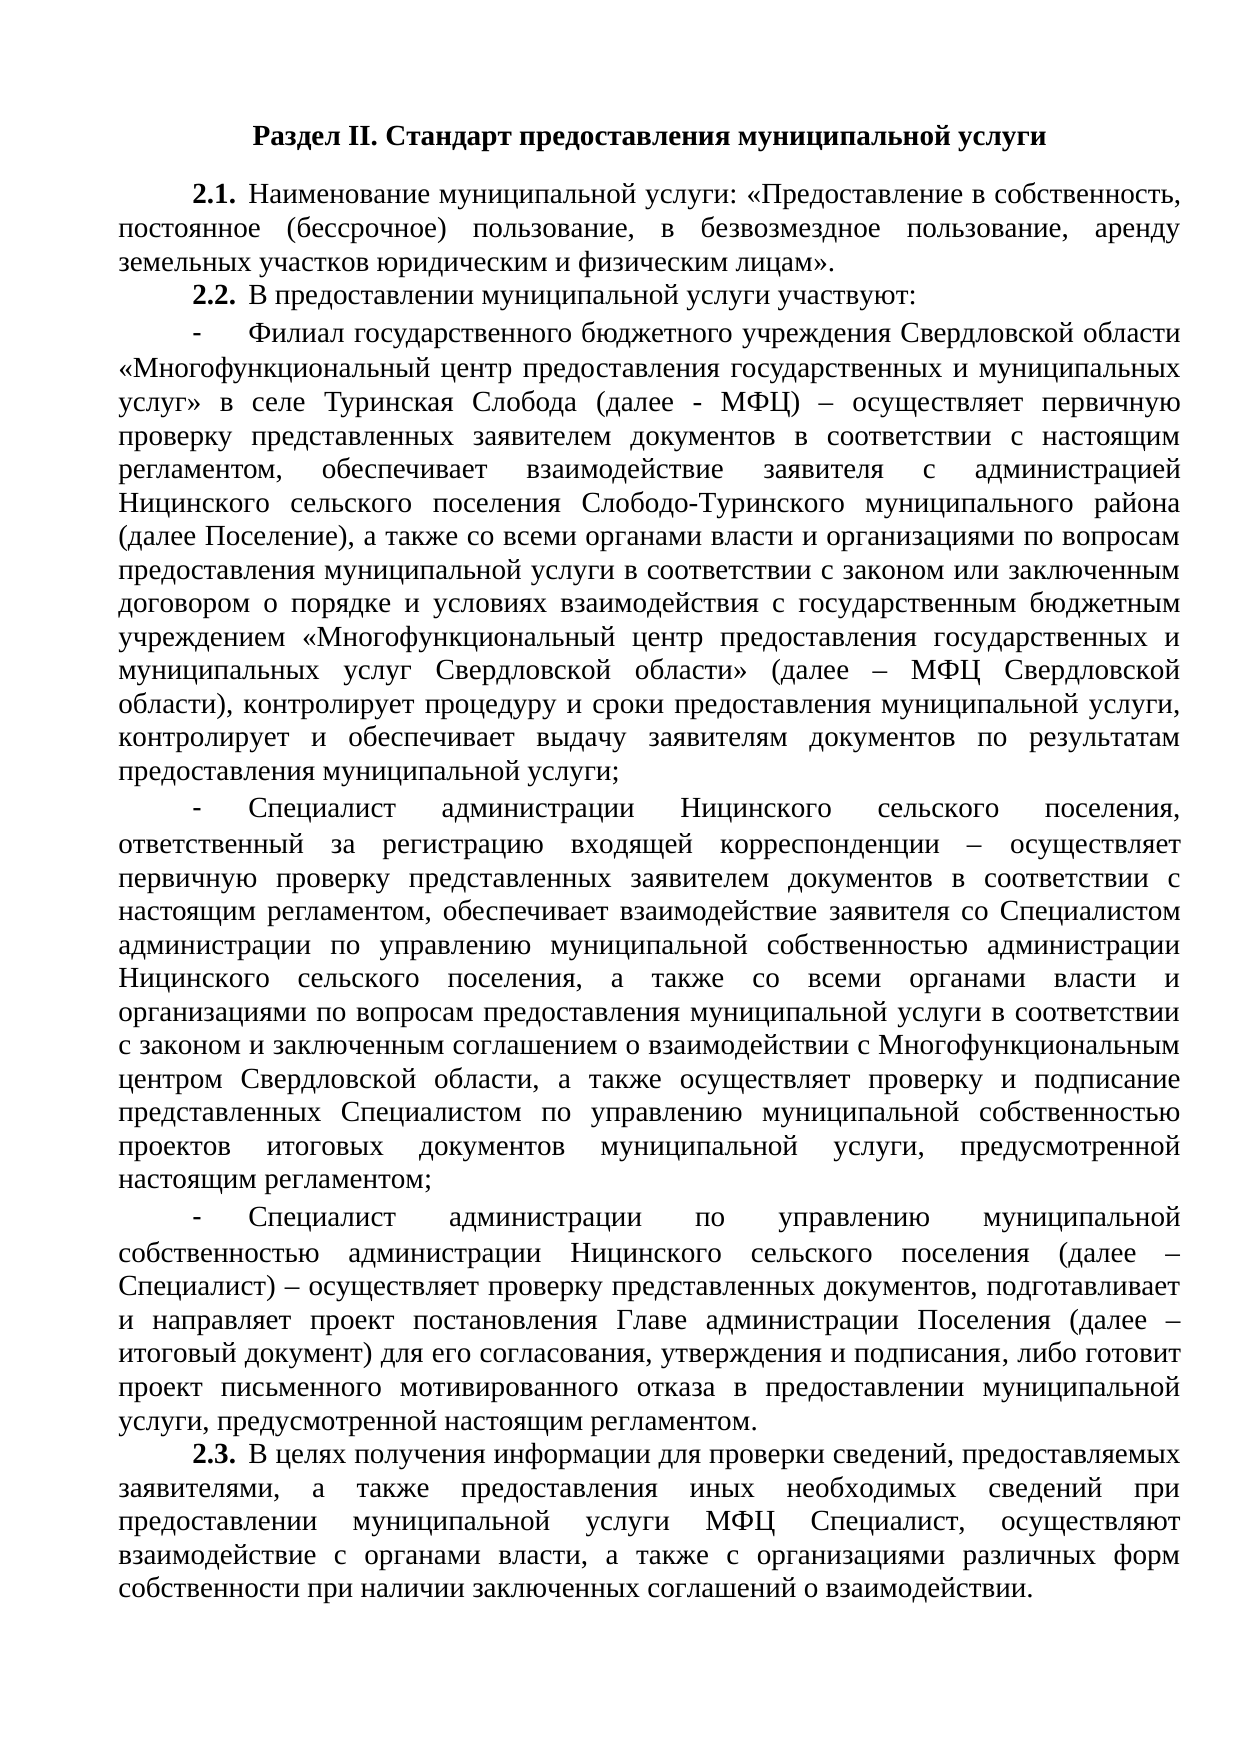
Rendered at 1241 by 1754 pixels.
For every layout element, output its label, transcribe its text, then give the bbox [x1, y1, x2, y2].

text 2.2. В предоставлении муниципальной услуги участвуют: [118, 277, 1181, 311]
list Филиал государственного бюджетного учреждения Свердловской области «Многофункциональный центр предоставления государственных и муниципальных услуг» в селе Туринская Слобода (далее - МФЦ) – осуществляет первичную проверку представленных заявителем документов в соответствии с настоящим регламентом, обеспечивает взаимодействие заявителя с администрацией Ницинского сельского поселения Слободо-Туринского муниципального района (далее Поселение), а также со всеми органами власти и организациями по вопросам предоставления муниципальной услуги в соответствии с законом или заключенным договором о порядке и условиях взаимодействия с государственным бюджетным учреждением «Многофункциональный центр предоставления государственных и муниципальных услуг Свердловской области» (далее – МФЦ Свердловской области), контролирует процедуру и сроки предоставления муниципальной услуги, контролирует и обеспечивает выдачу заявителям документов по результатам предоставления муниципальной услуги; [118, 311, 1181, 787]
list Специалист администрации Ницинского сельского поселения, ответственный за регистрацию входящей корреспонденции – осуществляет первичную проверку представленных заявителем документов в соответствии с настоящим регламентом, обеспечивает взаимодействие заявителя со Специалистом администрации по управлению муниципальной собственностью администрации Ницинского сельского поселения, а также со всеми органами власти и организациями по вопросам предоставления муниципальной услуги в соответствии с законом и заключенным соглашением о взаимодействии с Многофункциональным центром Свердловской области, а также осуществляет проверку и подписание представленных Специалистом по управлению муниципальной собственностью проектов итоговых документов муниципальной услуги, предусмотренной настоящим регламентом; [118, 787, 1181, 1195]
text 2.3. В целях получения информации для проверки сведений, предоставляемых заявителями, а также предоставления иных необходимых сведений при предоставлении муниципальной услуги МФЦ Специалист, осуществляют взаимодействие с органами власти, а также с организациями различных форм собственности при наличии заключенных соглашений о взаимодействии. [118, 1436, 1181, 1604]
text 2.1. Наименование муниципальной услуги: «Предоставление в собственность, постоянное (бессрочное) пользование, в безвозмездное пользование, аренду земельных участков юридическим и физическим лицам». [118, 177, 1181, 277]
text Раздел II. Стандарт предоставления муниципальной услуги [118, 118, 1181, 152]
list Специалист администрации по управлению муниципальной собственностью администрации Ницинского сельского поселения (далее – Специалист) – осуществляет проверку представленных документов, подготавливает и направляет проект постановления Главе администрации Поселения (далее – итоговый документ) для его согласования, утверждения и подписания, либо готовит проект письменного мотивированного отказа в предоставлении муниципальной услуги, предусмотренной настоящим регламентом. [118, 1195, 1181, 1436]
